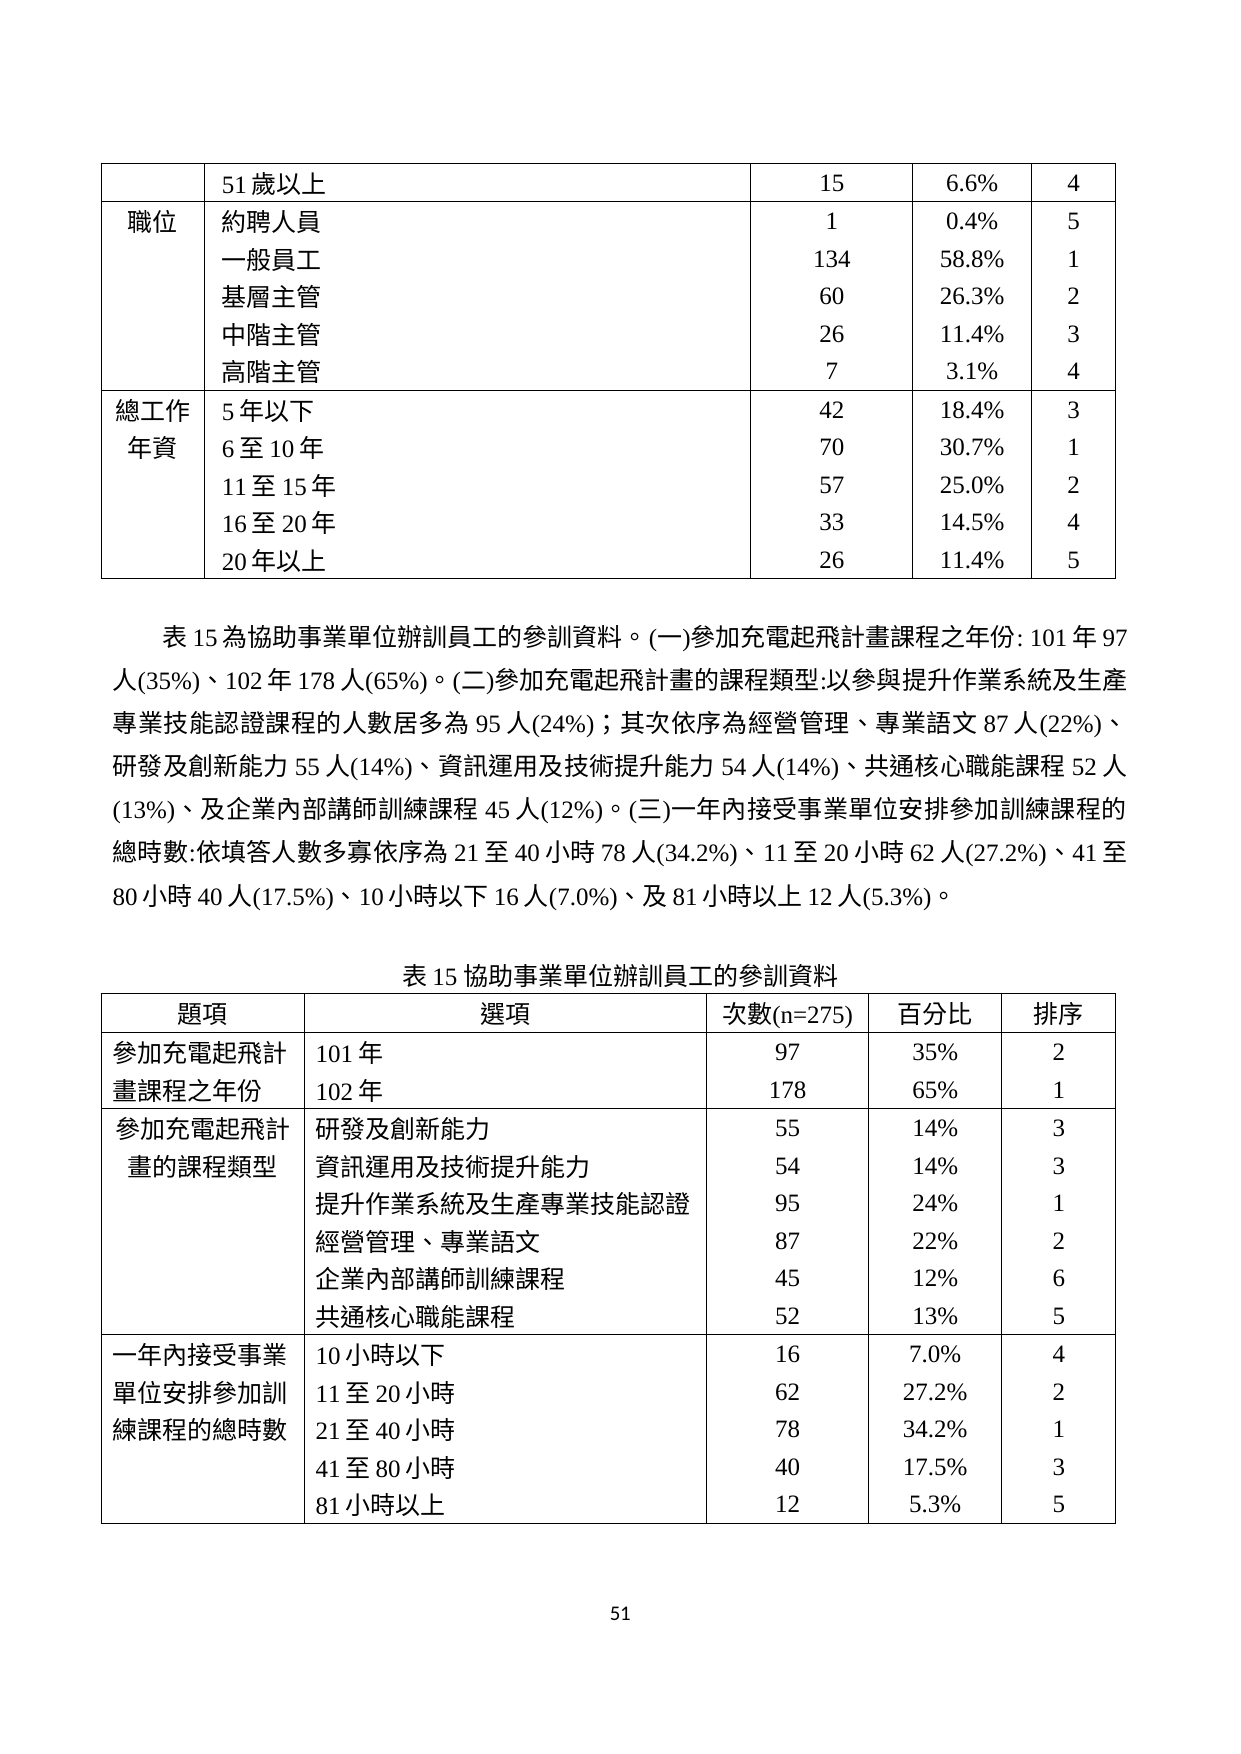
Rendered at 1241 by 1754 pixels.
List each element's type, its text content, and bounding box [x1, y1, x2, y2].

table_header 選項 [305, 994, 706, 1032]
table_cell 97 178 [707, 1033, 868, 1108]
table_cell 3 3 1 2 6 5 [1002, 1109, 1115, 1334]
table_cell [913, 164, 1031, 201]
table_cell 4 2 1 3 5 [1002, 1335, 1115, 1522]
table_cell 參加充電起飛計畫的課程類型 [102, 1109, 304, 1334]
table_cell 總工作年資 [102, 391, 204, 578]
table_header 百分比 [869, 994, 1001, 1032]
table_header 題項 [102, 994, 304, 1032]
table_cell 約聘人員 一般員工 基層主管 中階主管 高階主管 [205, 202, 750, 389]
table_cell 0.4% 58.8% 26.3% 11.4% 3.1% [913, 202, 1031, 389]
table_cell 16 62 78 40 12 [707, 1335, 868, 1522]
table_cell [205, 164, 750, 201]
table_cell 35% 65% [869, 1033, 1001, 1108]
table_cell 年齡 [102, 164, 204, 201]
table_cell 42 70 57 33 26 [751, 391, 912, 578]
table_cell 一年內接受事業單位安排參加訓練課程的總時數 [102, 1335, 304, 1522]
table_cell 55 54 95 87 45 52 [707, 1109, 868, 1334]
table_header 次數(n=275) [707, 994, 868, 1032]
text 表15 協助事業單位辦訓員工的參訓資料 [112, 956, 1128, 993]
table_cell 3 1 2 4 5 [1032, 391, 1115, 578]
table_cell 參加充電起飛計畫課程之年份 [102, 1033, 304, 1108]
table_cell 0 51 115 47 15 [751, 164, 912, 201]
table_cell 職位 [102, 202, 204, 389]
table_cell 研發及創新能力 資訊運用及技術提升能力 提升作業系統及生產專業技能認證 經營管理、專業語文 企業內部講師訓練課程 共通核心職能課程 [305, 1109, 706, 1334]
table_cell 14% 14% 24% 22% 12% 13% [869, 1109, 1001, 1334]
table_cell 7.0% 27.2% 34.2% 17.5% 5.3% [869, 1335, 1001, 1522]
table_cell 1 134 60 26 7 [751, 202, 912, 389]
table_cell - 2 1 3 4 [1032, 164, 1115, 201]
table_cell 18.4% 30.7% 25.0% 14.5% 11.4% [913, 391, 1031, 578]
text 表15為協助事業單位辦訓員工的參訓資料。(一)參加充電起飛計畫課程之年份: 101年97人(35%)、102年178人(65%)。(二)參加充電起飛計畫的課程類型:以參與提升作業系統及生產專業技能認證課程的人數居多為95人(24%)；其次依序為經營管理、專業語文87人(22%)、研發及創新能力55人(14%)、資訊運用及技術提升能力54人(14%)、共通核心職能課程52人(13%)、及企業內部講師訓練課程45人(12%)。(三)一年內接受事業單位安排參加訓練課程的總時數:依填答人數多寡依序為21至40小時78人(34.2%)、11至20小時62人(27.2%)、41至80小時40人(17.5%)、10小時以下16人(7.0%)、及81小時以上12人(5.3%)。 [112, 617, 1128, 913]
table_cell 2 1 [1002, 1033, 1115, 1108]
table_cell 101年 102年 [305, 1033, 706, 1108]
table_cell 5 1 2 3 4 [1032, 202, 1115, 389]
table_header 排序 [1002, 994, 1115, 1032]
table_cell 5年以下 6至10年 11至15年 16至20年 20年以上 [205, 391, 750, 578]
table_cell 10小時以下 11至20小時 21至40小時 41至80小時 81小時以上 [305, 1335, 706, 1522]
